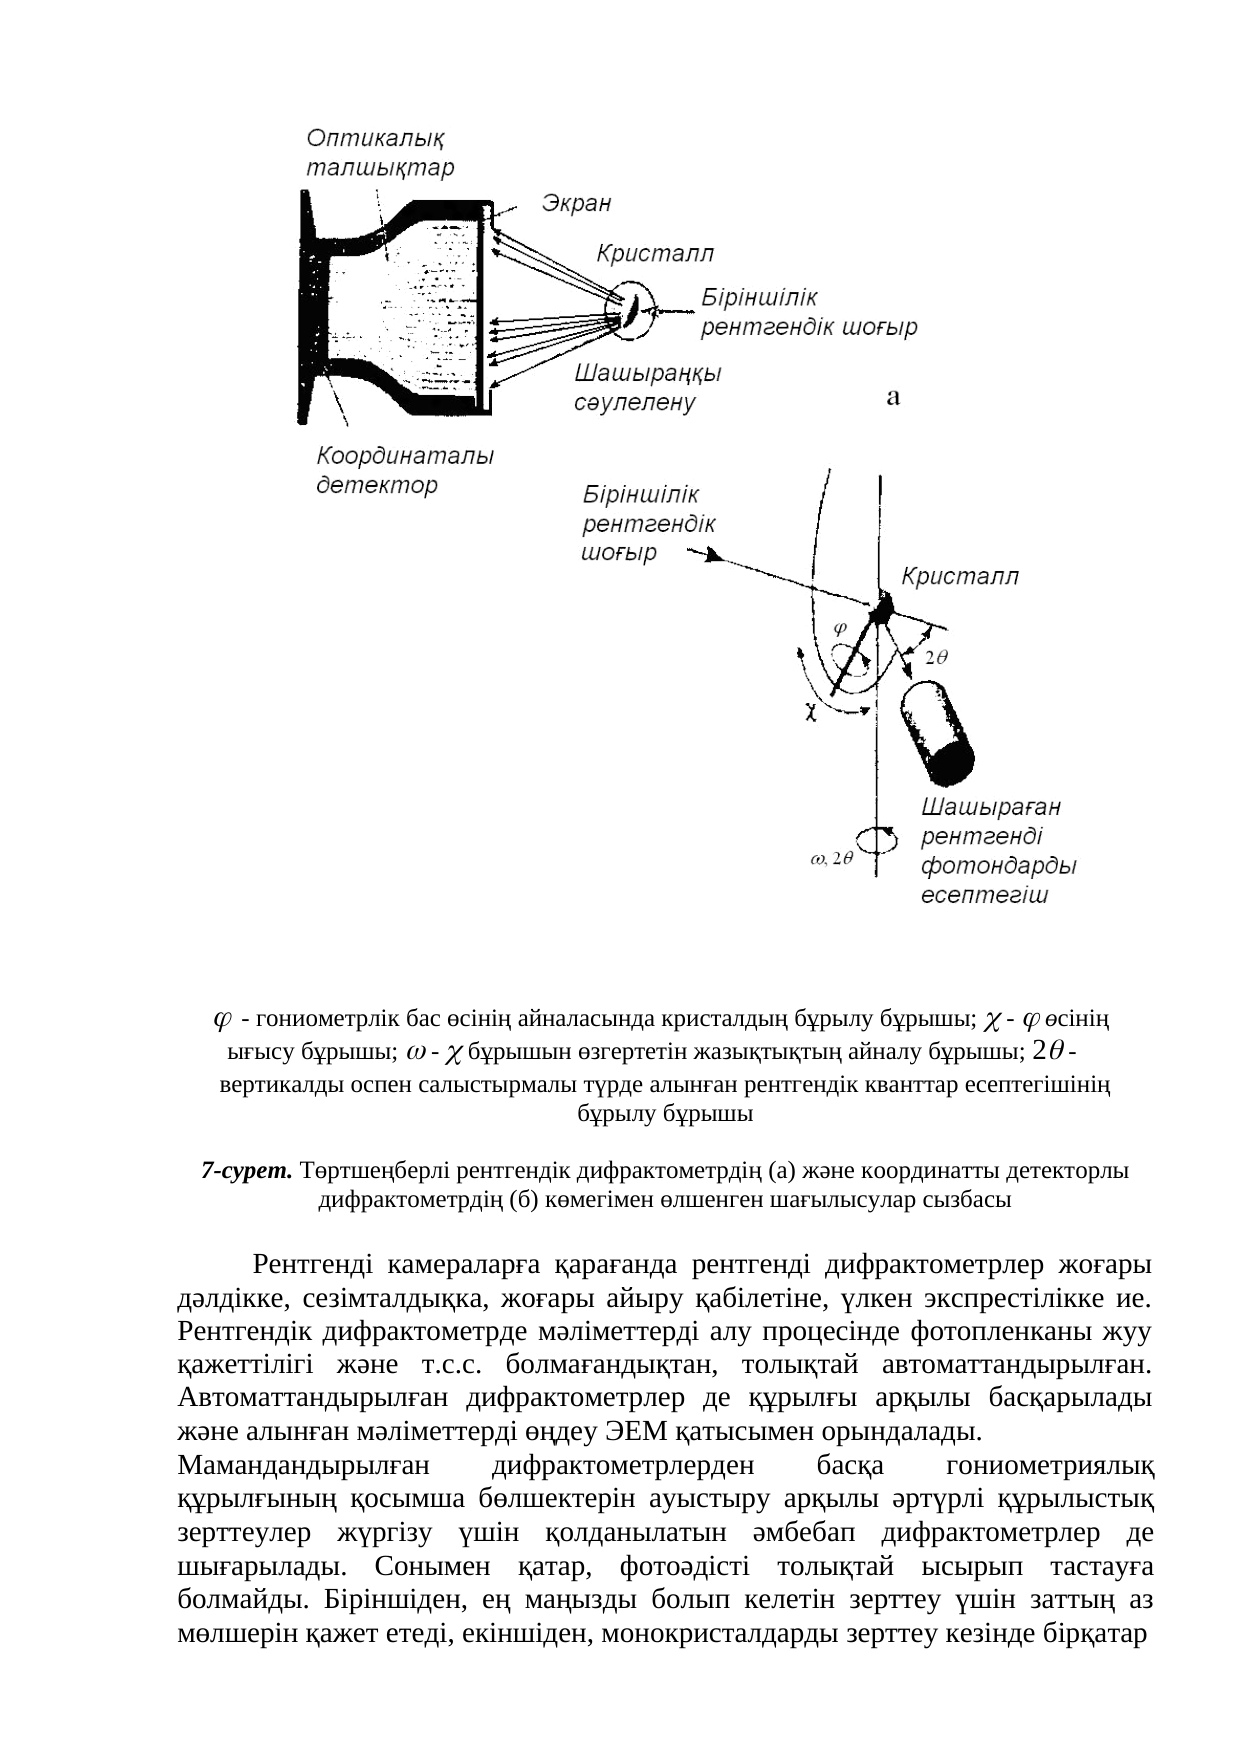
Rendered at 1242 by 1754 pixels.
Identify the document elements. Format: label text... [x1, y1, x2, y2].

text 7-сурет. Төртшеңберлі рентгендік дифрактометрдің (а) және координатты детекторлы дифрактометрдің (б) көмегімен өлшенген шағылысулар сызбасы [177, 1156, 1153, 1213]
picture [251, 117, 1124, 921]
text вертикалды оспен салыстырмалы түрде алынған рентгендік кванттар есептегішінің бұрылу бұрышы [177, 1070, 1153, 1127]
text Мамандандырылған дифрактометрлерден басқа гониометриялық құрылғының қосымша бөлшектерін ауыстыру арқылы әртүрлі құрылыстық зерттеулер жүргізу үшін қолданылатын әмбебап дифрактометрлер де шығарылады. Сонымен қатар, фотоәдісті толықтай ысырып тастауға болмайды. Біріншіден, ең маңызды болып келетін зерттеу үшін заттың аз мөлшерін қажет етеді, екіншіден, монокристалдарды зерттеу кезінде бірқатар [177, 1447, 1155, 1648]
list - гониометрлік бас өсінің айналасында кристалдың бұрылу бұрышы;  -  өсінің ығысу бұрышы;  -  бұрышын өзгертетін жазықтықтың айналу бұрышы; 2 - [212, 1003, 1120, 1065]
text Рентгенді камераларға қарағанда рентгенді дифрактометрлер жоғары дәлдікке, сезімталдықка, жоғары айыру қабілетіне, үлкен экспрестілікке ие. Рентгендік дифрактометрде мәліметтерді алу процесінде фотопленканы жуу қажеттілігі және т.с.с. болмағандықтан, толықтай автоматтандырылған. Автоматтандырылған дифрактометрлер де құрылғы арқылы басқарылады және алынған мәліметтерді өңдеу ЭЕМ қатысымен орындалады. [177, 1247, 1153, 1446]
